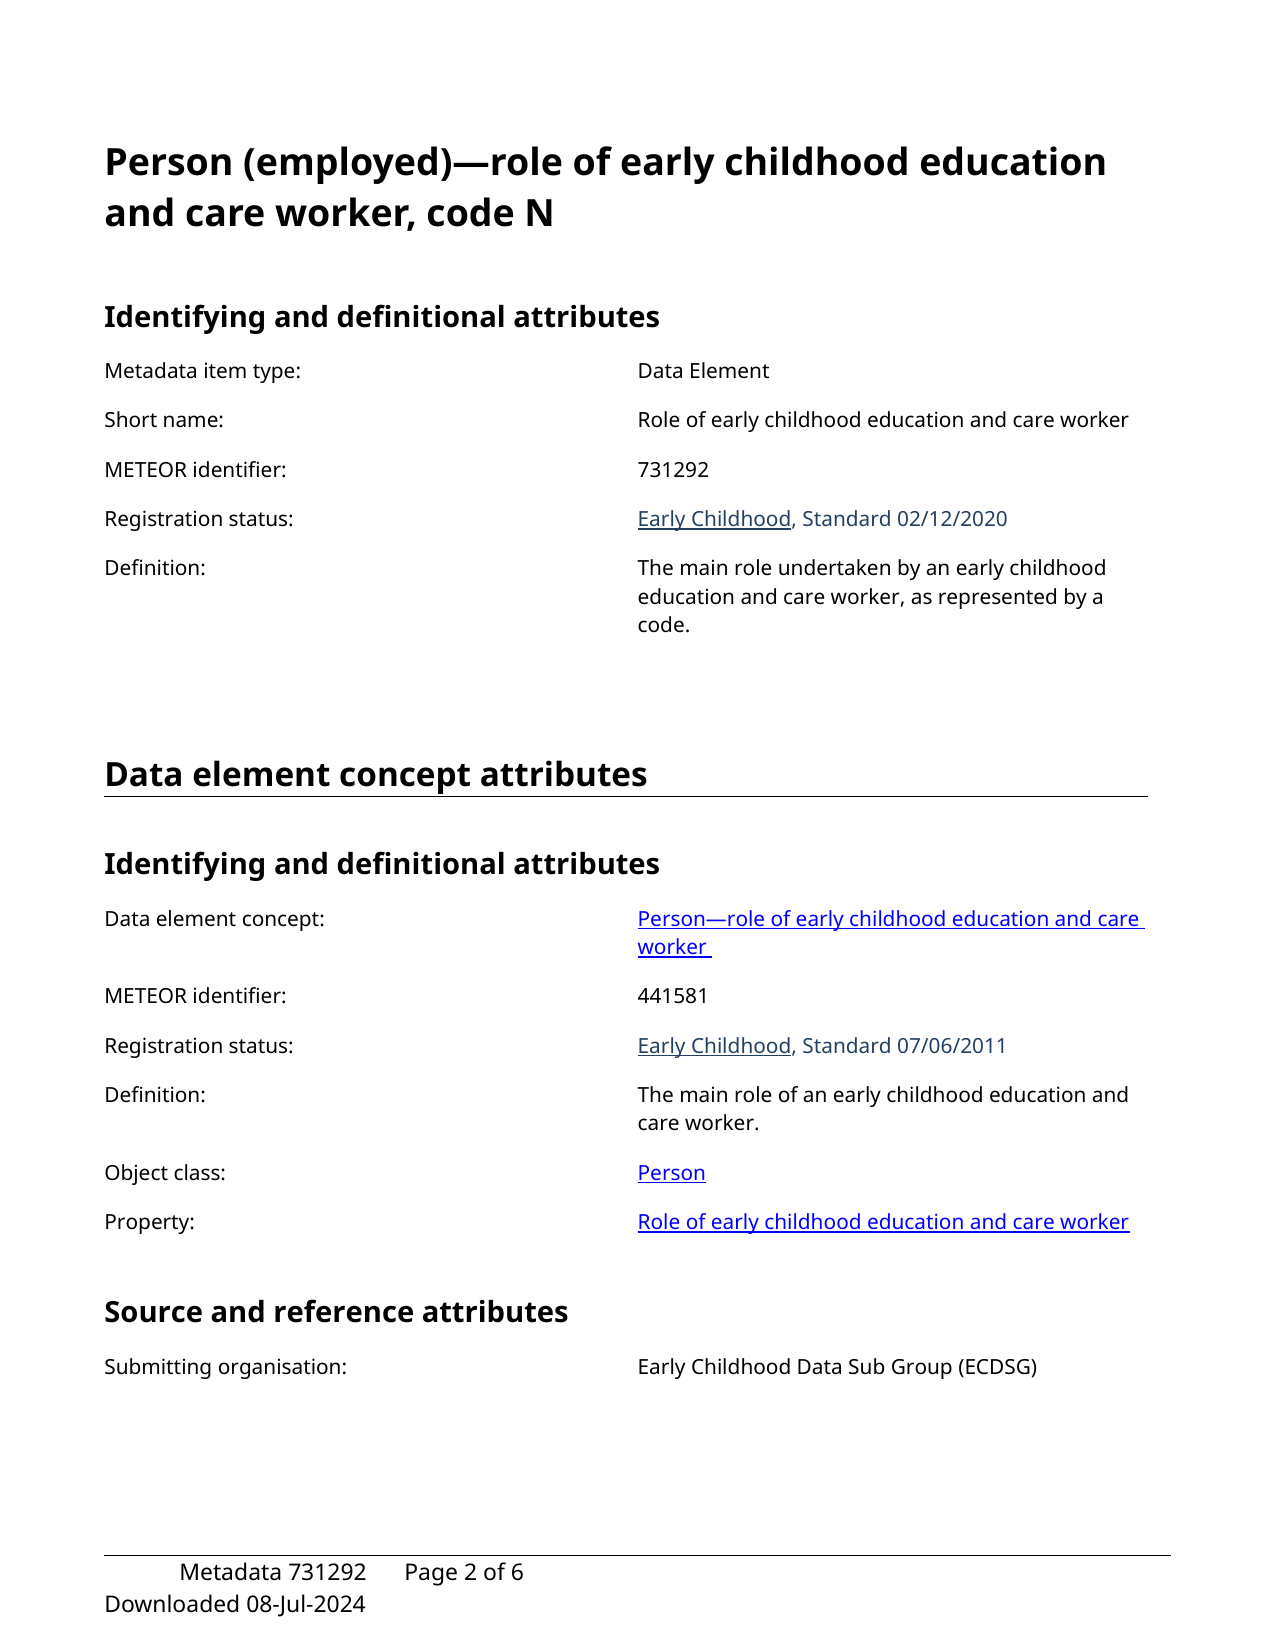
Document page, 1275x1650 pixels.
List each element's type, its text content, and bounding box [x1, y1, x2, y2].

table_cell Registration status: [93, 494, 626, 543]
table_cell The main role of an early childhood education and care worker. [626, 1070, 1159, 1147]
table_cell Identifying and definitional attributes [93, 798, 1159, 893]
table_cell Person [626, 1148, 1159, 1197]
table_cell Property: [93, 1197, 626, 1246]
table_cell Registration status: [93, 1020, 626, 1070]
table_cell Short name: [93, 395, 626, 444]
table_cell Early Childhood Data Sub Group (ECDSG) [626, 1342, 1159, 1422]
table_cell Definition: [93, 1070, 626, 1147]
table_cell 441581 [626, 971, 1159, 1020]
subtitle Person (employed)—role of early childhood education and care worker, code N [104, 135, 1171, 237]
table_cell Object class: [93, 1148, 626, 1197]
table_cell Early Childhood, Standard 02/12/2020 [626, 494, 1159, 543]
table_cell Role of early childhood education and care worker [626, 1197, 1159, 1246]
table_cell 731292 [626, 445, 1159, 494]
table_cell Early Childhood, Standard 07/06/2011 [626, 1020, 1159, 1070]
table_cell Metadata item type: [93, 346, 626, 395]
table_cell METEOR identifier: [93, 971, 626, 1020]
table_cell Source and reference attributes [93, 1246, 1159, 1342]
table_cell The main role undertaken by an early childhood education and care worker, as represented by a code. [626, 543, 1159, 694]
table_header Identifying and definitional attributes [93, 250, 1159, 346]
table_cell Data element concept: [93, 894, 626, 971]
table_cell Submitting organisation: [93, 1342, 626, 1422]
table_cell Data Element [626, 346, 1159, 395]
table_cell METEOR identifier: [93, 445, 626, 494]
table_cell Definition: [93, 543, 626, 694]
table_header Data element concept attributes [93, 726, 1159, 797]
table_cell Person—role of early childhood education and care worker [626, 894, 1159, 971]
table_cell Role of early childhood education and care worker [626, 395, 1159, 444]
